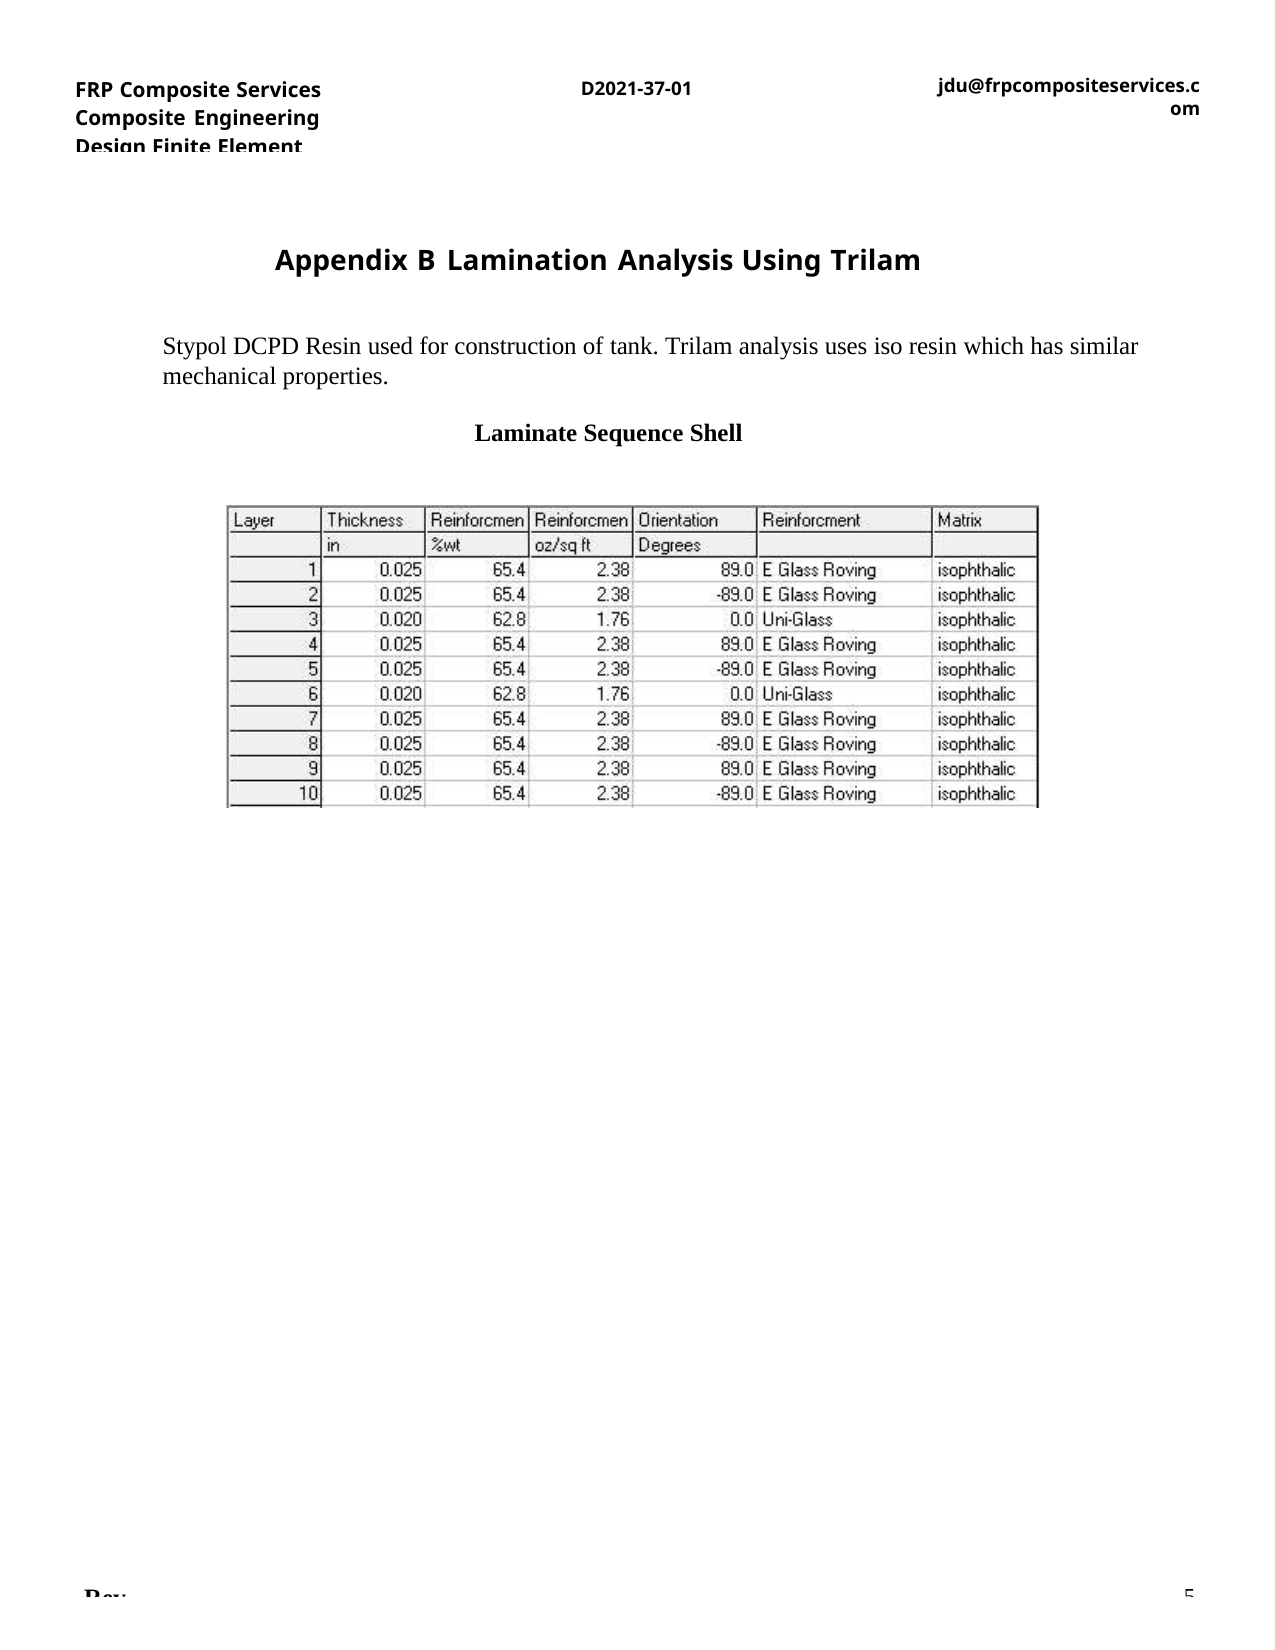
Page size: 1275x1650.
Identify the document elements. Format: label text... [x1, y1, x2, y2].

text Stypol DCPD Resin used for construction of tank. Trilam analysis uses iso resin which has similar mechanical properties. [162, 331, 1212, 390]
text Laminate Sequence Shell [62, 418, 1154, 447]
subtitle Appendix B Lamination Analysis Using Trilam [275, 240, 1212, 279]
picture [226, 505, 1040, 808]
